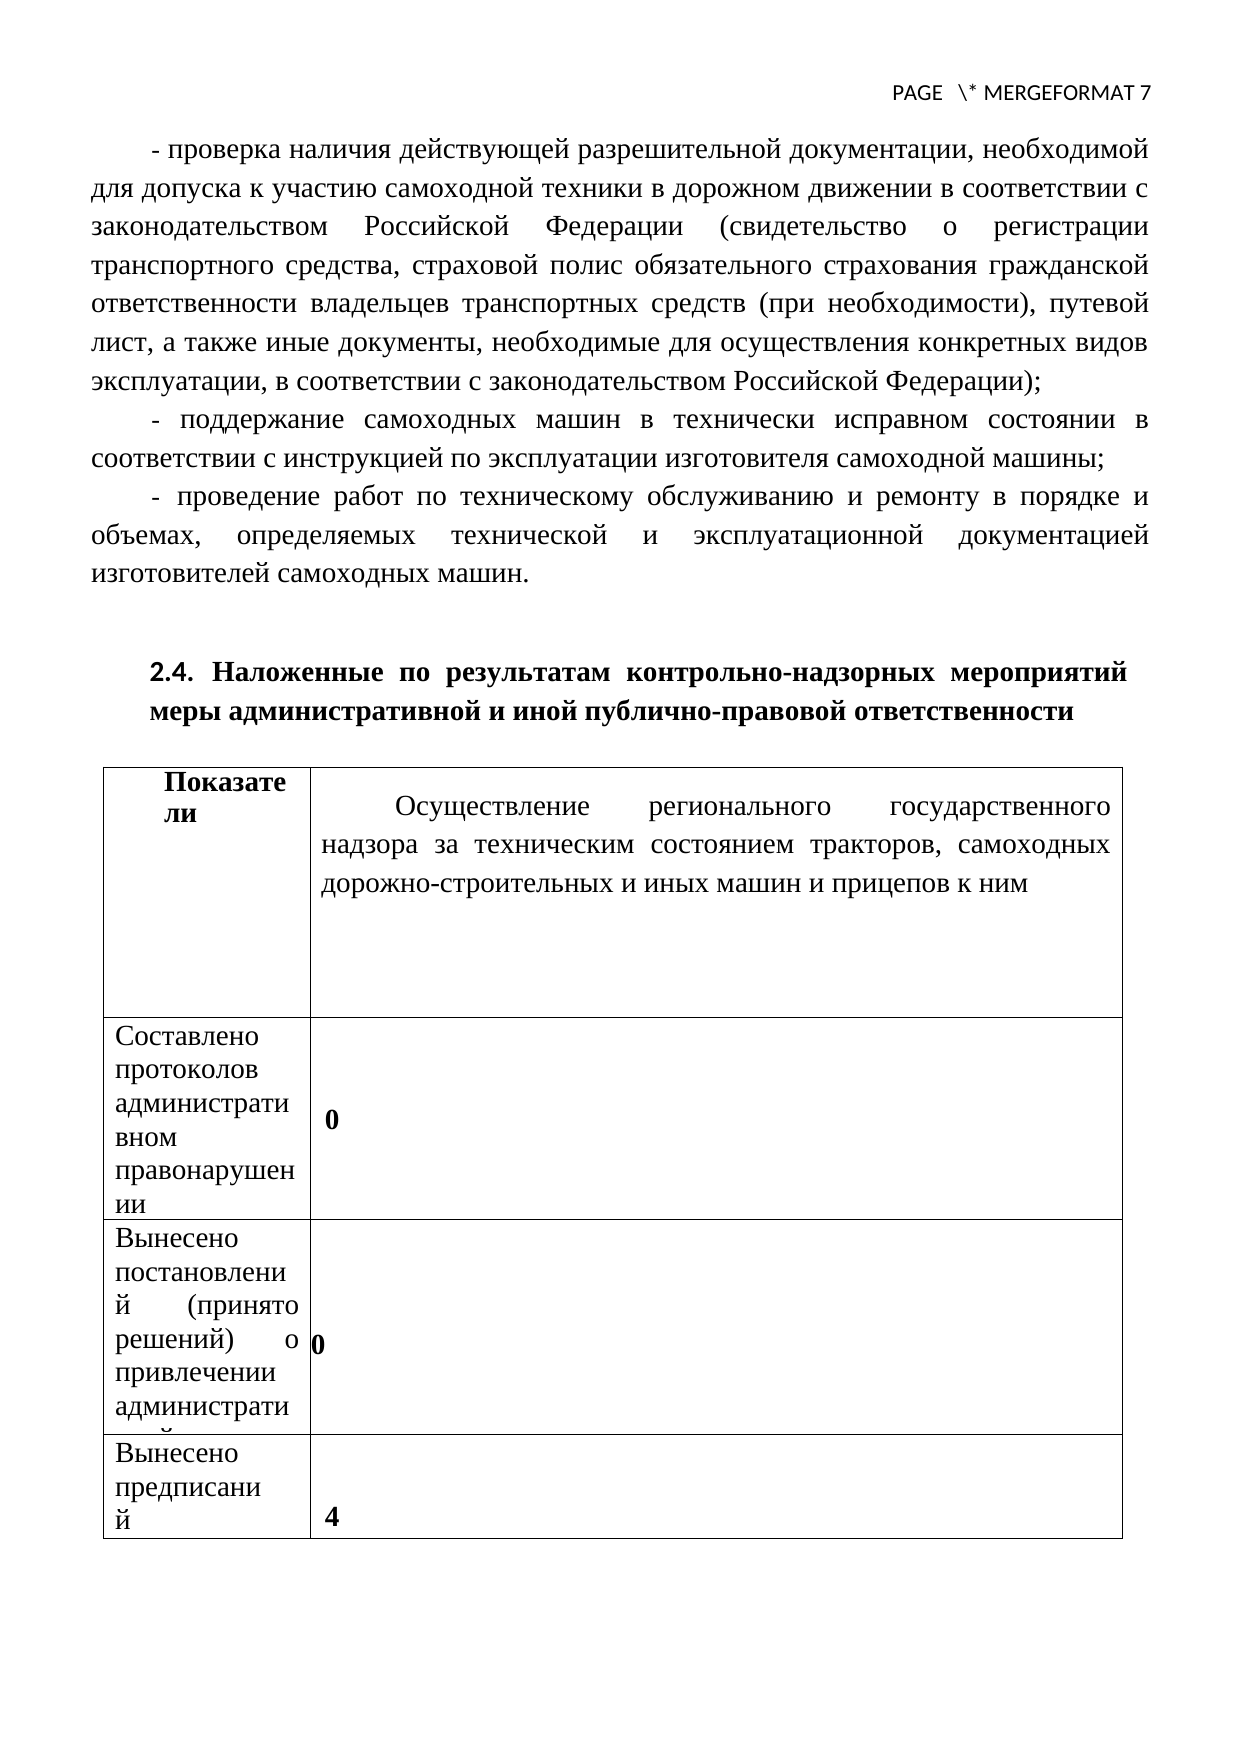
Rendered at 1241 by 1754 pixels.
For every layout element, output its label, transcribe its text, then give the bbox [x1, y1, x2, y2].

table_cell 4 [311, 1435, 1122, 1538]
subtitle Наложенные по результатам контрольно-надзорных мероприятий меры административной и иной публично-правовой ответственности [149, 653, 1128, 727]
list проведение работ по техническому обслуживанию и ремонту в порядке и объемах, определяемых технической и эксплуатационной документацией изготовителей самоходных машин. [91, 478, 1149, 589]
table_cell Составлено протоколов об административном правонарушении [104, 1018, 310, 1219]
table_cell Вынесено постановлений (принято решений) о привлечении к административной ответственности, всего [104, 1220, 310, 1434]
list поддержание самоходных машин в технически исправном состоянии в соответствии с инструкцией по эксплуатации изготовителя самоходной машины; [91, 401, 1149, 473]
table_cell 0 [311, 1220, 1122, 1434]
table_cell Вынесено предписаний [104, 1435, 310, 1538]
table_header Осуществление регионального государственного надзора за техническим состоянием тракторов, самоходных дорожно-строительных и иных машин и прицепов к ним [311, 768, 1122, 1017]
table_header Показатели [104, 768, 310, 1017]
table_cell 0 [311, 1018, 1122, 1219]
list проверка наличия действующей разрешительной документации, необходимой для допуска к участию самоходной техники в дорожном движении в соответствии с законодательством Российской Федерации (свидетельство о регистрации транспортного средства, страховой полис обязательного страхования гражданской ответственности владельцев транспортных средств (при необходимости), путевой лист, а также иные документы, необходимые для осуществления конкретных видов эксплуатации, в соответствии с законодательством Российской Федерации); [91, 131, 1149, 396]
